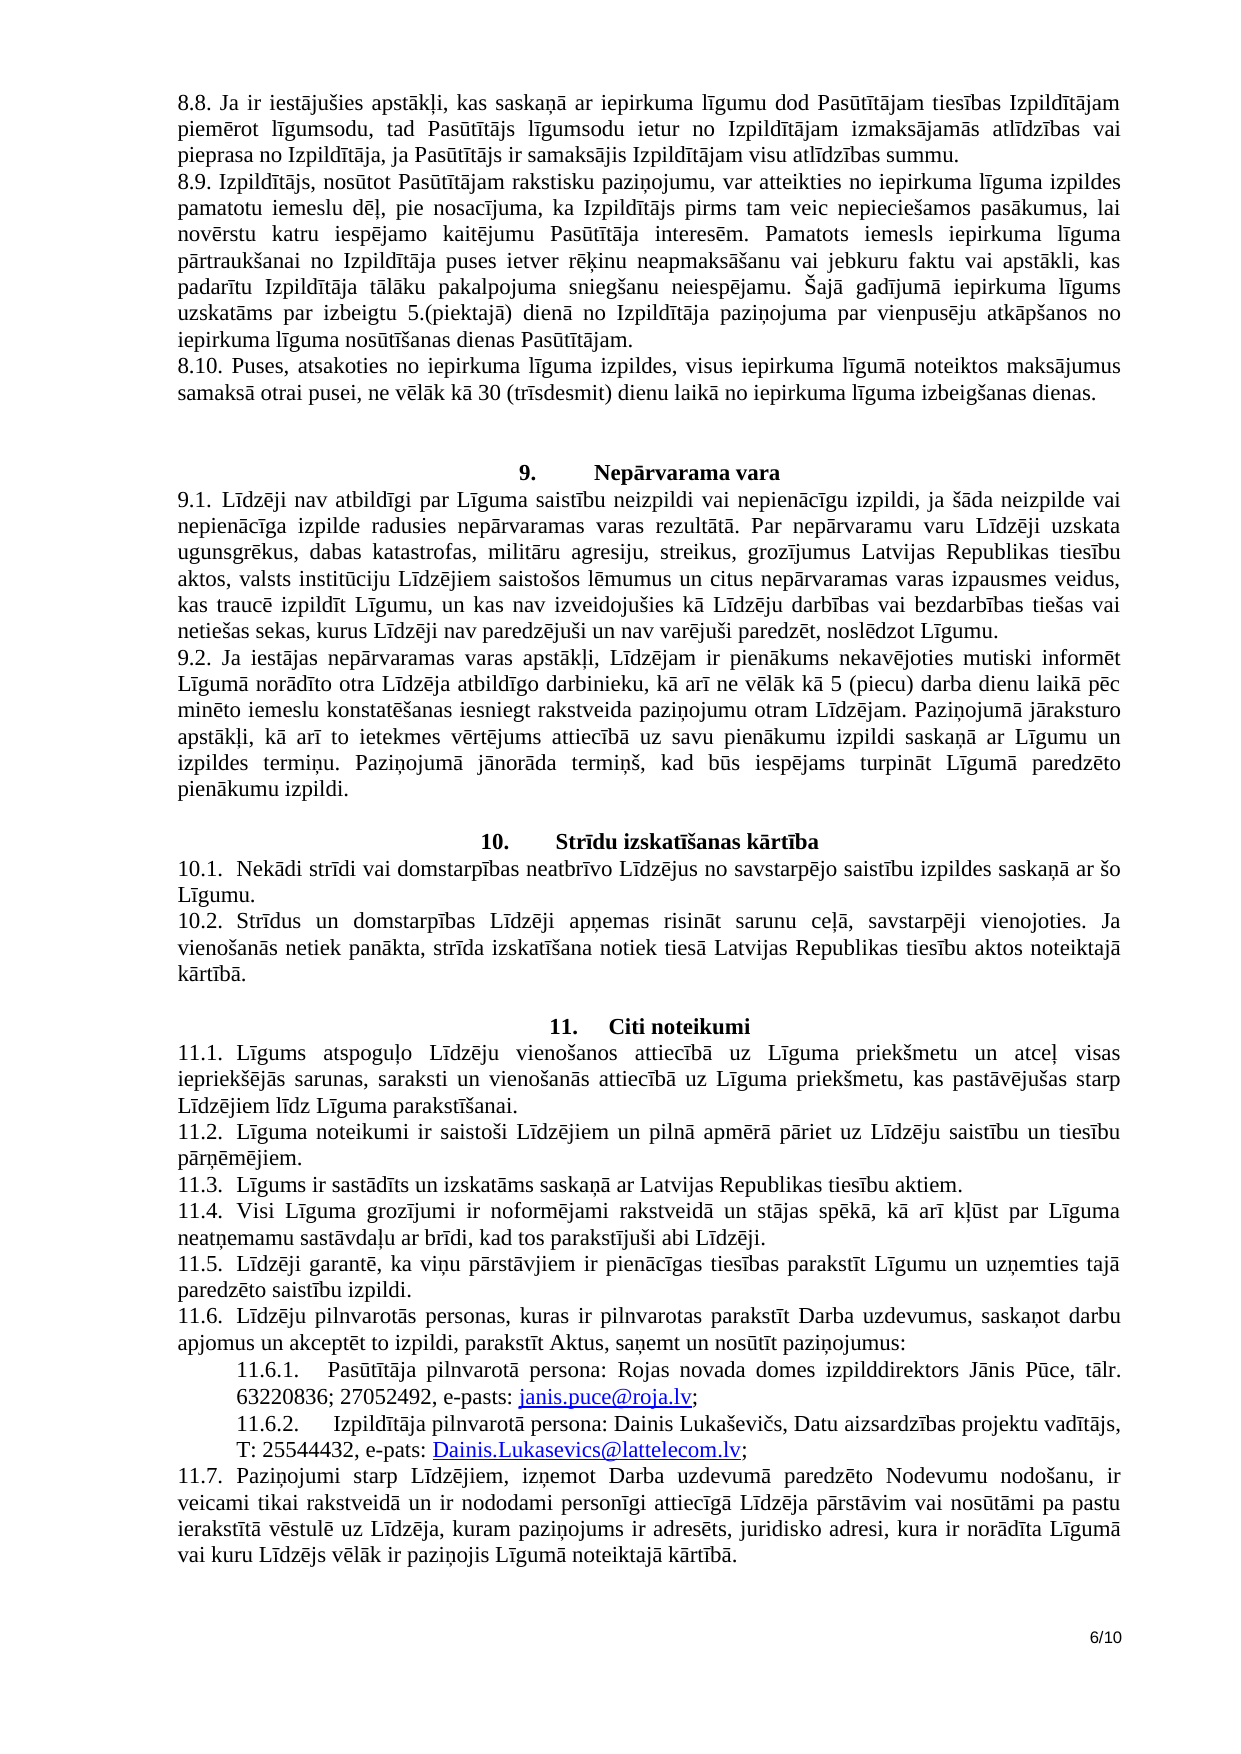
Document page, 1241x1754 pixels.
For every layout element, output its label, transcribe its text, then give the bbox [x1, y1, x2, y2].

text 8.8. Ja ir iestājušies apstākļi, kas saskaņā ar iepirkuma līgumu dod Pasūtītājam tiesības Izpildītājam piemērot līgumsodu, tad Pasūtītājs līgumsodu ietur no Izpildītājam izmaksājamās atlīdzības vai pieprasa no Izpildītāja, ja Pasūtītājs ir samaksājis Izpildītājam visu atlīdzības summu. [177, 89, 1122, 168]
subtitle Visi Līguma grozījumi ir noformējami rakstveidā un stājas spēkā, kā arī kļūst par Līguma neatņemamu sastāvdaļu ar brīdi, kad tos parakstījuši abi Līdzēji. [177, 1197, 1122, 1250]
subtitle Līguma noteikumi ir saistoši Līdzējiem un pilnā apmērā pāriet uz Līdzēju saistību un tiesību pārņēmējiem. [177, 1118, 1122, 1171]
text 8.9. Izpildītājs, nosūtot Pasūtītājam rakstisku paziņojumu, var atteikties no iepirkuma līguma izpildes pamatotu iemeslu dēļ, pie nosacījuma, ka Izpildītājs pirms tam veic nepieciešamos pasākumus, lai novērstu katru iespējamo kaitējumu Pasūtītāja interesēm. Pamatots iemesls iepirkuma līguma pārtraukšanai no Izpildītāja puses ietver rēķinu neapmaksāšanu vai jebkuru faktu vai apstākli, kas padarītu Izpildītāja tālāku pakalpojuma sniegšanu neiespējamu. Šajā gadījumā iepirkuma līgums uzskatāms par izbeigtu 5.(piektajā) dienā no Izpildītāja paziņojuma par vienpusēju atkāpšanos no iepirkuma līguma nosūtīšanas dienas Pasūtītājam. [177, 168, 1122, 352]
subtitle Strīdus un domstarpības Līdzēji apņemas risināt sarunu ceļā, savstarpēji vienojoties. Ja vienošanās netiek panākta, strīda izskatīšana notiek tiesā Latvijas Republikas tiesību aktos noteiktajā kārtībā. [177, 907, 1122, 986]
subtitle Nekādi strīdi vai domstarpības neatbrīvo Līdzējus no savstarpējo saistību izpildes saskaņā ar šo Līgumu. [177, 854, 1122, 907]
subtitle Ja iestājas nepārvaramas varas apstākļi, Līdzējam ir pienākums nekavējoties mutiski informēt Līgumā norādīto otra Līdzēja atbildīgo darbinieku, kā arī ne vēlāk kā 5 (piecu) darba dienu laikā pēc minēto iemeslu konstatēšanas iesniegt rakstveida paziņojumu otram Līdzējam. Paziņojumā jāraksturo apstākļi, kā arī to ietekmes vērtējums attiecībā uz savu pienākumu izpildi saskaņā ar Līgumu un izpildes termiņu. Paziņojumā jānorāda termiņš, kad būs iespējams turpināt Līgumā paredzēto pienākumu izpildi. [177, 644, 1122, 802]
subtitle Līgums ir sastādīts un izskatāms saskaņā ar Latvijas Republikas tiesību aktiem. [177, 1171, 1122, 1197]
subtitle Nepārvarama vara [177, 459, 1122, 486]
subtitle Līdzēji garantē, ka viņu pārstāvjiem ir pienācīgas tiesības parakstīt Līgumu un uzņemties tajā paredzēto saistību izpildi. [177, 1250, 1122, 1303]
subtitle Paziņojumi starp Līdzējiem, izņemot Darba uzdevumā paredzēto Nodevumu nodošanu, ir veicami tikai rakstveidā un ir nododami personīgi attiecīgā Līdzēja pārstāvim vai nosūtāmi pa pastu ierakstītā vēstulē uz Līdzēja, kuram paziņojums ir adresēts, juridisko adresi, kura ir norādīta Līgumā vai kuru Līdzējs vēlāk ir paziņojis Līgumā noteiktajā kārtībā. [177, 1462, 1122, 1568]
subtitle Līgums atspoguļo Līdzēju vienošanos attiecībā uz Līguma priekšmetu un atceļ visas iepriekšējās sarunas, saraksti un vienošanās attiecībā uz Līguma priekšmetu, kas pastāvējušas starp Līdzējiem līdz Līguma parakstīšanai. [177, 1039, 1122, 1118]
subtitle Citi noteikumi [177, 1013, 1122, 1039]
subtitle Pasūtītāja pilnvarotā persona: Rojas novada domes izpilddirektors Jānis Pūce, tālr. 63220836; 27052492, e-pasts: janis.puce@roja.lv; [236, 1355, 1122, 1410]
subtitle Strīdu izskatīšanas kārtība [177, 828, 1122, 854]
subtitle Līdzēji nav atbildīgi par Līguma saistību neizpildi vai nepienācīgu izpildi, ja šāda neizpilde vai nepienācīga izpilde radusies nepārvaramas varas rezultātā. Par nepārvaramu varu Līdzēji uzskata ugunsgrēkus, dabas katastrofas, militāru agresiju, streikus, grozījumus Latvijas Republikas tiesību aktos, valsts institūciju Līdzējiem saistošos lēmumus un citus nepārvaramas varas izpausmes veidus, kas traucē izpildīt Līgumu, un kas nav izveidojušies kā Līdzēju darbības vai bezdarbības tiešas vai netiešas sekas, kurus Līdzēji nav paredzējuši un nav varējuši paredzēt, noslēdzot Līgumu. [177, 486, 1122, 644]
subtitle Izpildītāja pilnvarotā persona: Dainis Lukaševičs, Datu aizsardzības projektu vadītājs, T: 25544432, e-pats: Dainis.Lukasevics@lattelecom.lv; [236, 1410, 1122, 1462]
subtitle Līdzēju pilnvarotās personas, kuras ir pilnvarotas parakstīt Darba uzdevumus, saskaņot darbu apjomus un akceptēt to izpildi, parakstīt Aktus, saņemt un nosūtīt paziņojumus: [177, 1303, 1122, 1355]
text 8.10. Puses, atsakoties no iepirkuma līguma izpildes, visus iepirkuma līgumā noteiktos maksājumus samaksā otrai pusei, ne vēlāk kā 30 (trīsdesmit) dienu laikā no iepirkuma līguma izbeigšanas dienas. [177, 352, 1122, 405]
